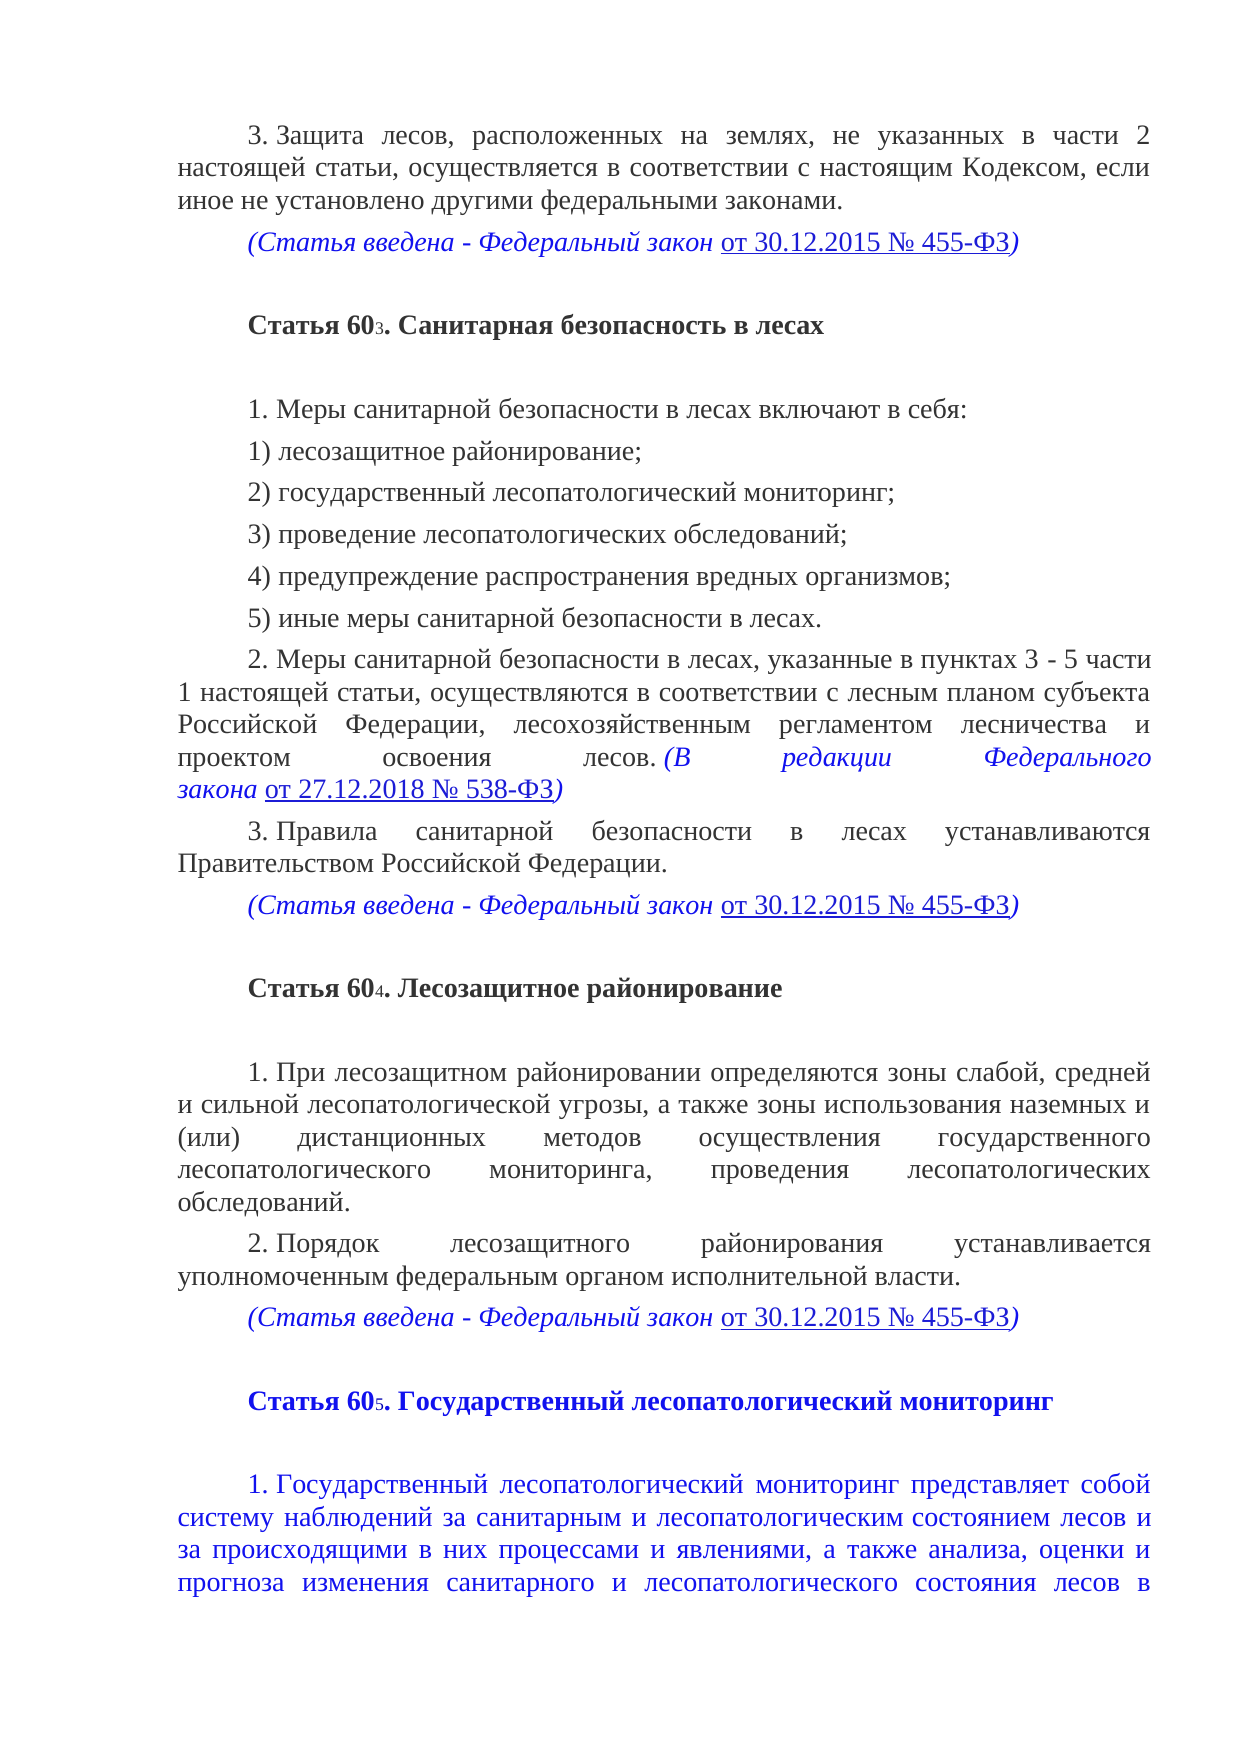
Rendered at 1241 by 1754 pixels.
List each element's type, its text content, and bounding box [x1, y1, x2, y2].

text 5) иные меры санитарной безопасности в лесах. [177, 601, 1152, 633]
text 1. Меры санитарной безопасности в лесах включают в себя: [177, 392, 1152, 424]
text 3. Защита лесов, расположенных на землях, не указанных в части 2 настоящей статьи, осуществляется в соответствии с настоящим Кодексом, если иное не установлено другими федеральными законами. [177, 118, 1152, 215]
text 1. При лесозащитном районировании определяются зоны слабой, средней и сильной лесопатологической угрозы, а также зоны использования наземных и (или) дистанционных методов осуществления государственного лесопатологического мониторинга, проведения лесопатологических обследований. [177, 1055, 1152, 1217]
text Статья 604. Лесозащитное районирование [247, 971, 1152, 1004]
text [177, 1468, 1152, 1597]
text 2) государственный лесопатологический мониторинг; [177, 475, 1152, 508]
text (Статья введена - Федеральный закон от 30.12.2015 № 455-ФЗ) [177, 1301, 1152, 1333]
text 4) предупреждение распространения вредных организмов; [177, 559, 1152, 591]
text 1) лесозащитное районирование; [177, 433, 1152, 466]
text 3) проведение лесопатологических обследований; [177, 517, 1152, 549]
text (Статья введена - Федеральный закон от 30.12.2015 № 455-ФЗ) [177, 888, 1152, 920]
text Статья 605. Государственный лесопатологический мониторинг [247, 1384, 1152, 1416]
text 3. Правила санитарной безопасности в лесах устанавливаются Правительством Российской Федерации. [177, 814, 1152, 878]
text Статья 603. Санитарная безопасность в лесах [247, 308, 1152, 341]
text (Статья введена - Федеральный закон от 30.12.2015 № 455-ФЗ) [177, 225, 1152, 257]
text 2. Меры санитарной безопасности в лесах, указанные в пунктах 3 - 5 части 1 настоящей статьи, осуществляются в соответствии с лесным планом субъекта Российской Федерации, лесохозяйственным регламентом лесничества и проектом освоения лесов. (В редакции Федерального закона от 27.12.2018 № 538-ФЗ) [177, 642, 1152, 804]
text 2. Порядок лесозащитного районирования устанавливается уполномоченным федеральным органом исполнительной власти. [177, 1226, 1152, 1291]
